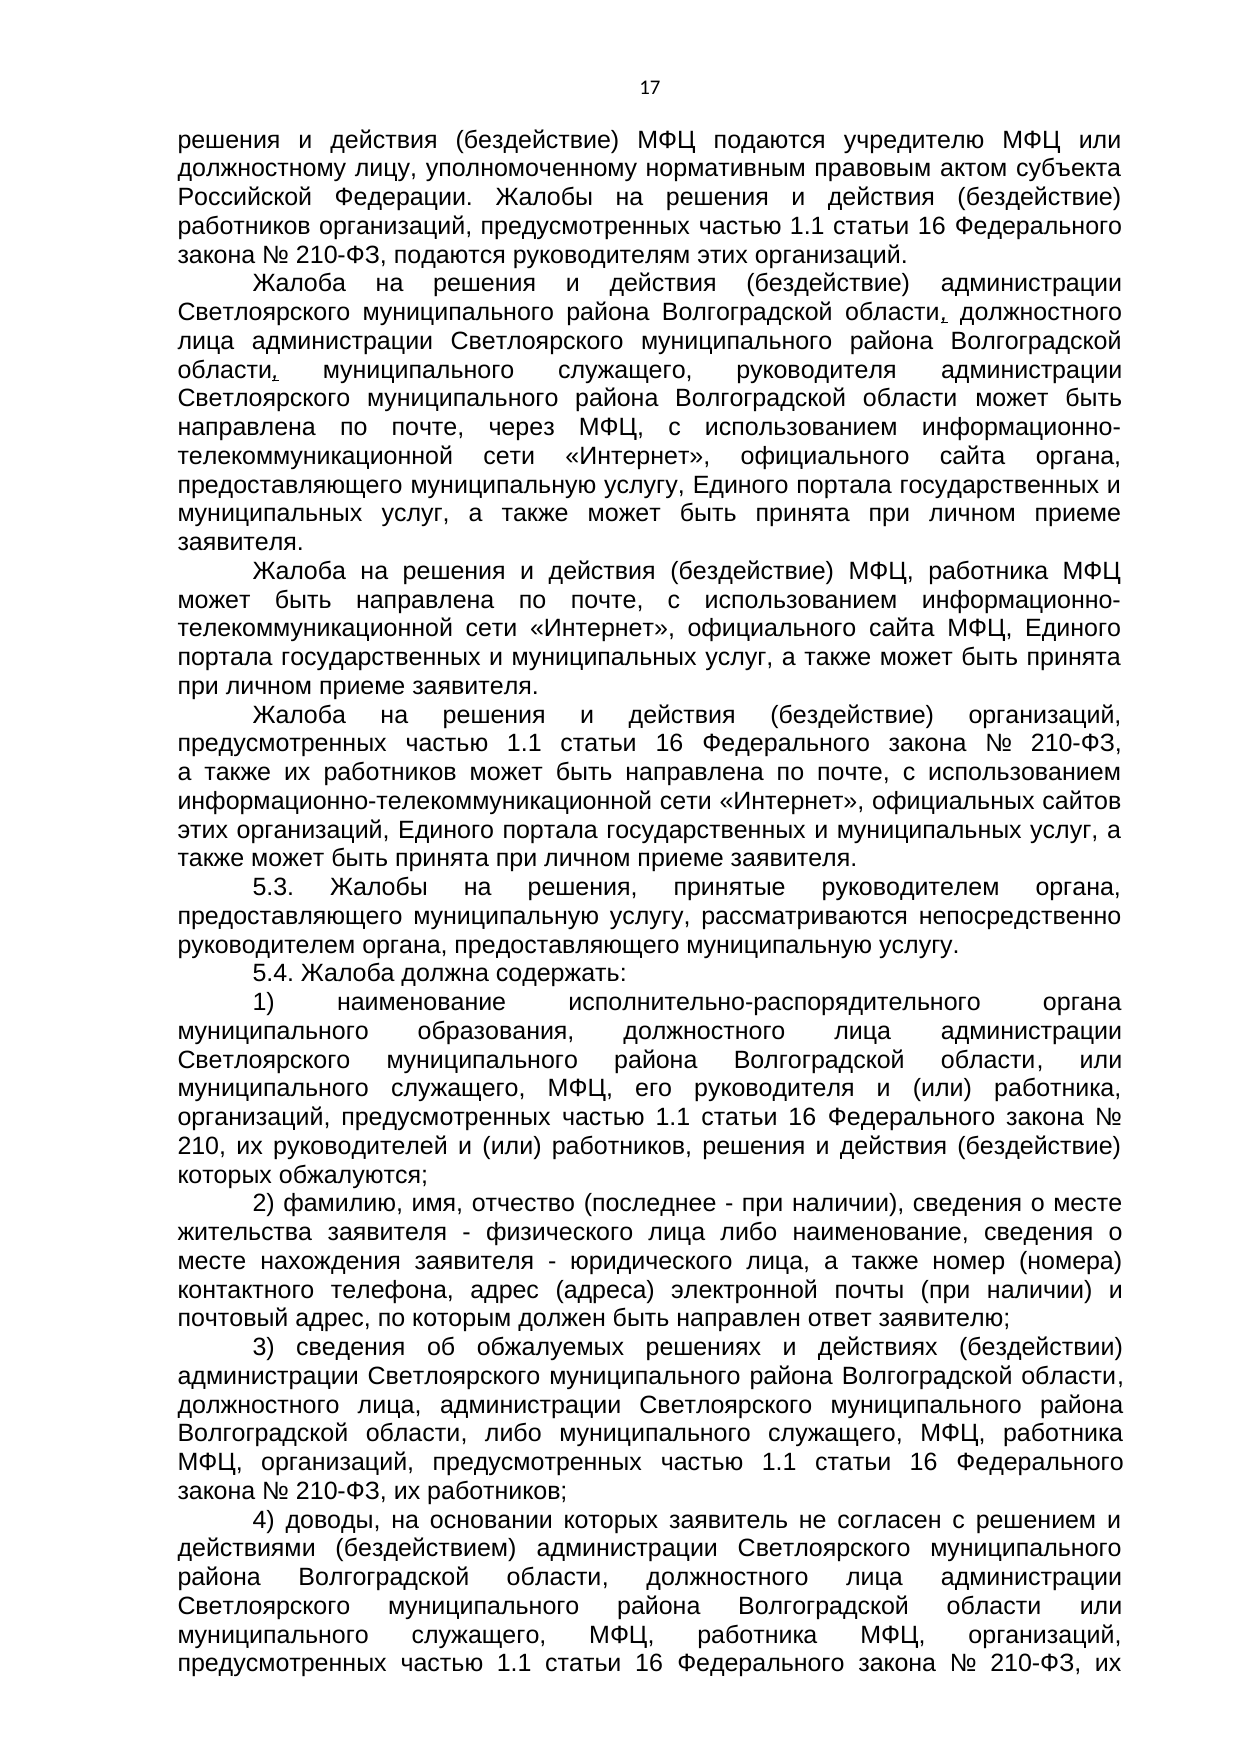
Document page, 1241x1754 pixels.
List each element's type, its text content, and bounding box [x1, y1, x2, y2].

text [177, 1505, 1122, 1677]
text Жалоба на решения и действия (бездействие) МФЦ, работника МФЦ может быть направлена по почте, с использованием информационно-телекоммуникационной сети «Интернет», официального сайта МФЦ, Единого портала государственных и муниципальных услуг, а также может быть принята при личном приеме заявителя. [177, 556, 1122, 700]
text 5.4. Жалоба должна содержать: [177, 958, 1124, 987]
text 1) наименование исполнительно-распорядительного органа муниципального образования, должностного лица администрации Светлоярского муниципального района Волгоградской области, или муниципального служащего, МФЦ, его руководителя и (или) работника, организаций, предусмотренных частью 1.1 статьи 16 Федерального закона № 210, их руководителей и (или) работников, решения и действия (бездействие) которых обжалуются; [177, 987, 1122, 1188]
text Жалоба на решения и действия (бездействие) организаций, предусмотренных частью 1.1 статьи 16 Федерального закона № 210-ФЗ, а также их работников может быть направлена по почте, с использованием информационно-телекоммуникационной сети «Интернет», официальных сайтов этих организаций, Единого портала государственных и муниципальных услуг, а также может быть принята при личном приеме заявителя. [177, 700, 1122, 872]
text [177, 125, 1122, 268]
text 2) фамилию, имя, отчество (последнее - при наличии), сведения о месте жительства заявителя - физического лица либо наименование, сведения о месте нахождения заявителя - юридического лица, а также номер (номера) контактного телефона, адрес (адреса) электронной почты (при наличии) и почтовый адрес, по которым должен быть направлен ответ заявителю; [177, 1188, 1124, 1332]
text 3) сведения об обжалуемых решениях и действиях (бездействии) администрации Светлоярского муниципального района Волгоградской области, должностного лица, администрации Светлоярского муниципального района Волгоградской области, либо муниципального служащего, МФЦ, работника МФЦ, организаций, предусмотренных частью 1.1 статьи 16 Федерального закона № 210-ФЗ, их работников; [177, 1332, 1124, 1505]
text Жалоба на решения и действия (бездействие) администрации Светлоярского муниципального района Волгоградской области, должностного лица администрации Светлоярского муниципального района Волгоградской области, муниципального служащего, руководителя администрации Светлоярского муниципального района Волгоградской области может быть направлена по почте, через МФЦ, с использованием информационно-телекоммуникационной сети «Интернет», официального сайта органа, предоставляющего муниципальную услугу, Единого портала государственных и муниципальных услуг, а также может быть принята при личном приеме заявителя. [177, 268, 1122, 556]
text 5.3. Жалобы на решения, принятые руководителем органа, предоставляющего муниципальную услугу, рассматриваются непосредственно руководителем органа, предоставляющего муниципальную услугу. [177, 872, 1122, 958]
